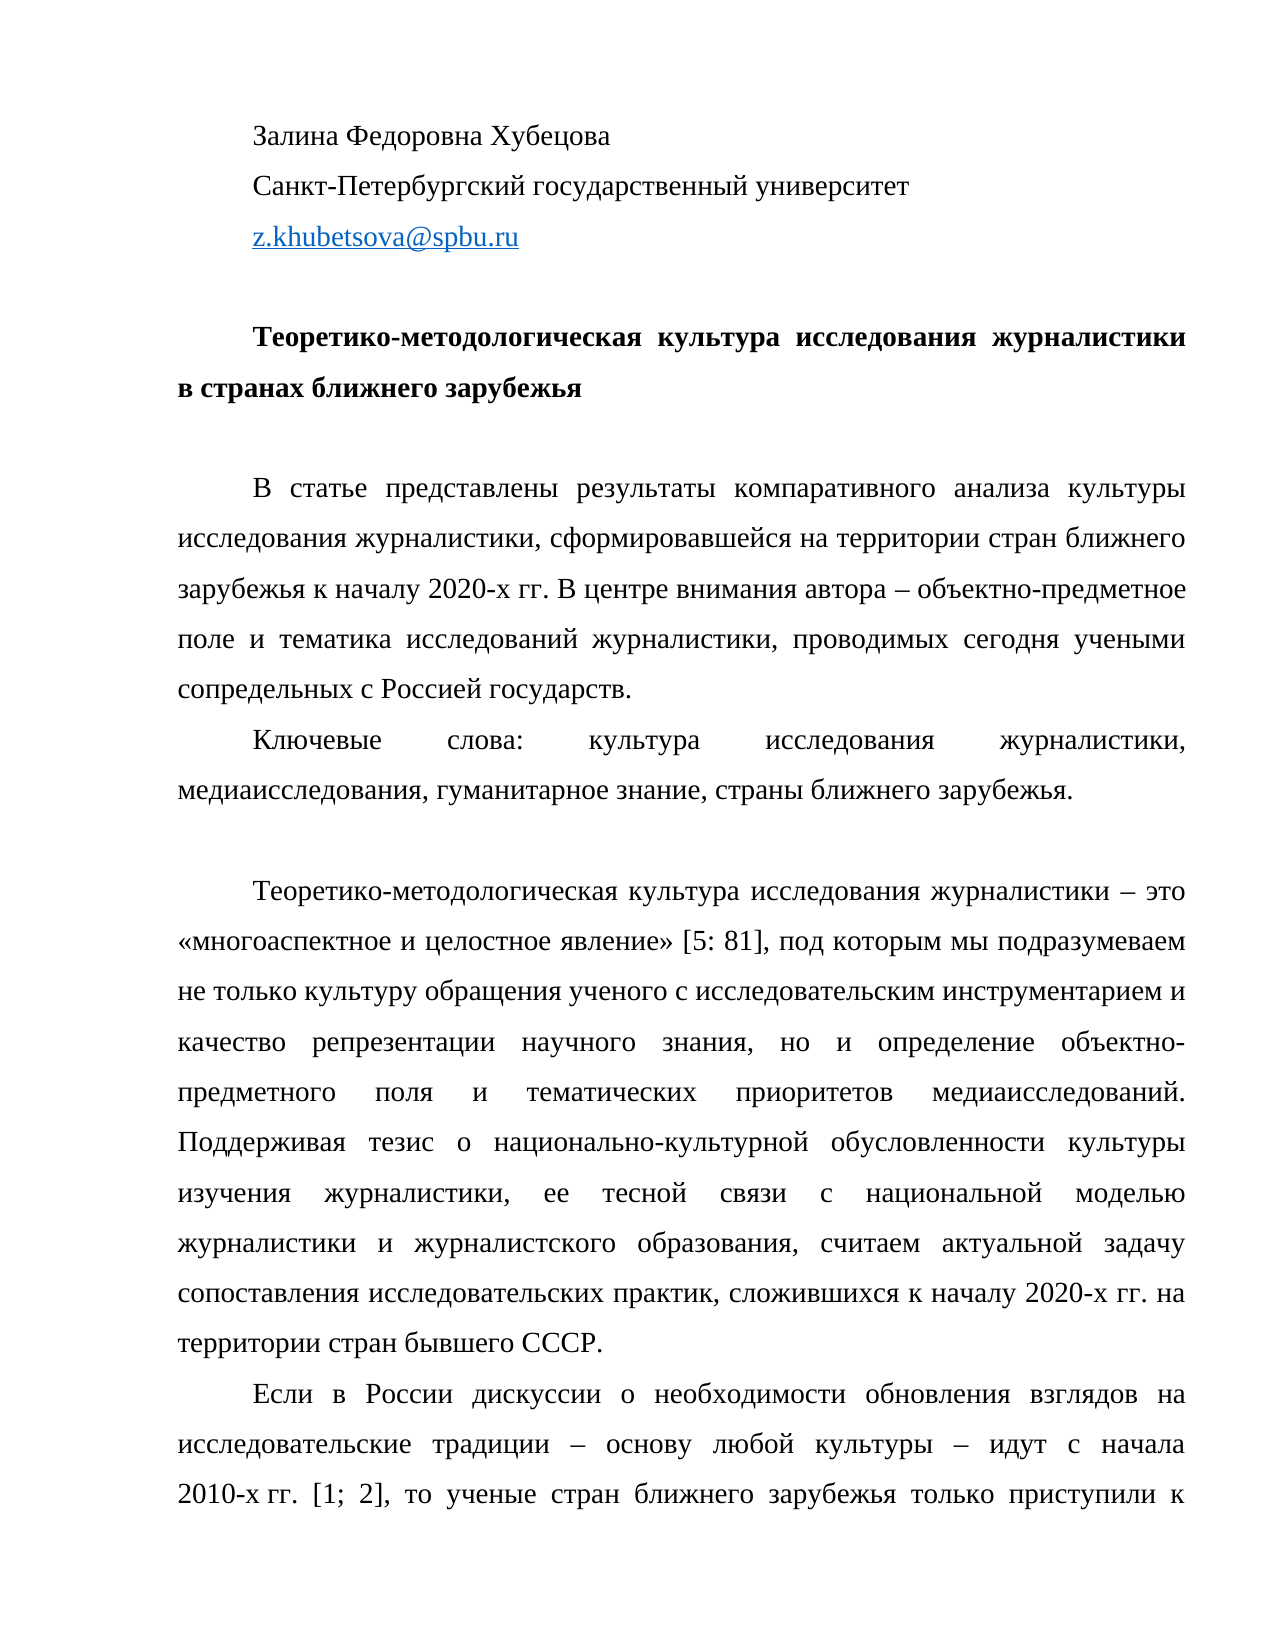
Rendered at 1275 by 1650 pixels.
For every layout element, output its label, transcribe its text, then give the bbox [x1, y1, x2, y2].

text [177, 1376, 1186, 1510]
text Теоретико-методологическая культура исследования журналистики в странах ближнего зарубежья [177, 319, 1186, 403]
text В статье представлены результаты компаративного анализа культуры исследования журналистики, сформировавшейся на территории стран ближнего зарубежья к началу 2020-х гг. В центре внимания автора – объектно-предметное поле и тематика исследований журналистики, проводимых сегодня учеными сопредельных с Россией государств. [177, 470, 1186, 705]
text z.khubetsova@spbu.ru [177, 219, 1186, 252]
text Санкт-Петербургский государственный университет [177, 168, 1186, 202]
text Теоретико-методологическая культура исследования журналистики – это «многоаспектное и целостное явление» [5: 81], под которым мы подразумеваем не только культуру обращения ученого с исследовательским инструментарием и качество репрезентации научного знания, но и определение объектно-предметного поля и тематических приоритетов медиаисследований. Поддерживая тезис о национально-культурной обусловленности культуры изучения журналистики, ее тесной связи с национальной моделью журналистики и журналистского образования, считаем актуальной задачу сопоставления исследовательских практик, сложившихся к началу 2020-х гг. на территории стран бывшего СССР. [177, 873, 1186, 1359]
text Ключевые слова: культура исследования журналистики, медиаисследования, гуманитарное знание, страны ближнего зарубежья. [177, 722, 1186, 806]
text Залина Федоровна Хубецова [177, 118, 1186, 152]
